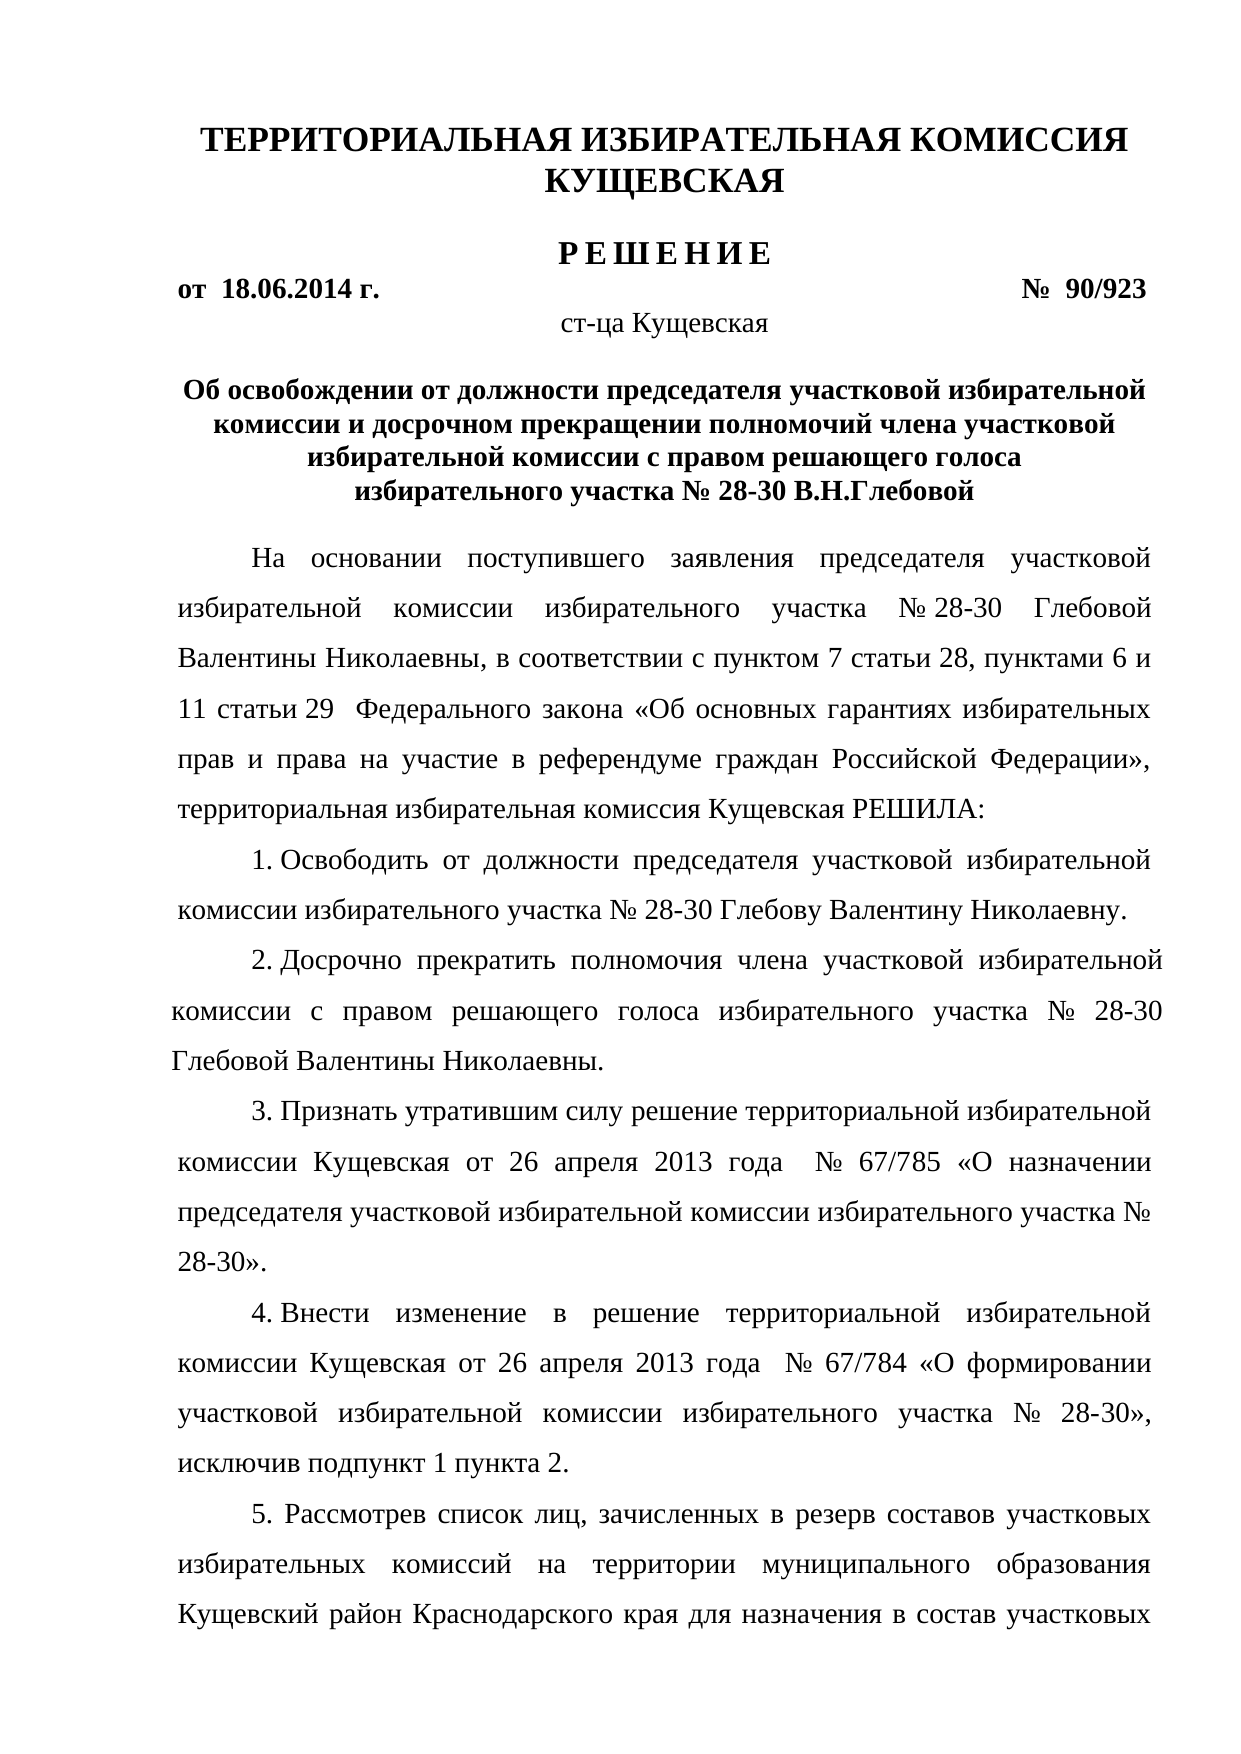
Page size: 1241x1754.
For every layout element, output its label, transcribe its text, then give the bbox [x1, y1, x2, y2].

text 3. Признать утратившим силу решение территориальной избирательной комиссии Кущевская от 26 апреля 2013 года № 67/785 «О назначении председателя участковой избирательной комиссии избирательного участка № 28-30». [177, 1093, 1152, 1278]
text избирательного участка № 28-30 В.Н.Глебовой [177, 473, 1152, 506]
subtitle ТЕРРИТОРИАЛЬНАЯ ИЗБИРАТЕЛЬНАЯ КОМИССИЯ [177, 118, 1152, 159]
subtitle КУЩЕВСКАЯ [177, 159, 1152, 200]
text 1. Освободить от должности председателя участковой избирательной комиссии избирательного участка № 28-30 Глебову Валентину Николаевну. [177, 842, 1152, 926]
text 2. Досрочно прекратить полномочия члена участковой избирательной комиссии с правом решающего голоса избирательного участка № 28-30 Глебовой Валентины Николаевны. [171, 942, 1163, 1077]
text Об освобождении от должности председателя участковой избирательной комиссии и досрочном прекращении полномочий члена участковой избирательной комиссии с правом решающего голоса [177, 372, 1152, 473]
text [177, 1496, 1152, 1630]
text от 18.06.2014 г. № 90/923 [177, 272, 1152, 305]
text 4. Внести изменение в решение территориальной избирательной комиссии Кущевская от 26 апреля 2013 года № 67/784 «О формировании участковой избирательной комиссии избирательного участка № 28-30», исключив подпункт 1 пункта 2. [177, 1295, 1152, 1479]
subtitle РЕШЕНИЕ [177, 233, 1152, 272]
text На основании поступившего заявления председателя участковой избирательной комиссии избирательного участка № 28-30 Глебовой Валентины Николаевны, в соответствии с пунктом 7 статьи 28, пунктами 6 и 11 статьи 29 Федерального закона «Об основных гарантиях избирательных прав и права на участие в референдуме граждан Российской Федерации», территориальная избирательная комиссия Кущевская РЕШИЛА: [177, 540, 1152, 825]
text ст-ца Кущевская [177, 305, 1152, 339]
